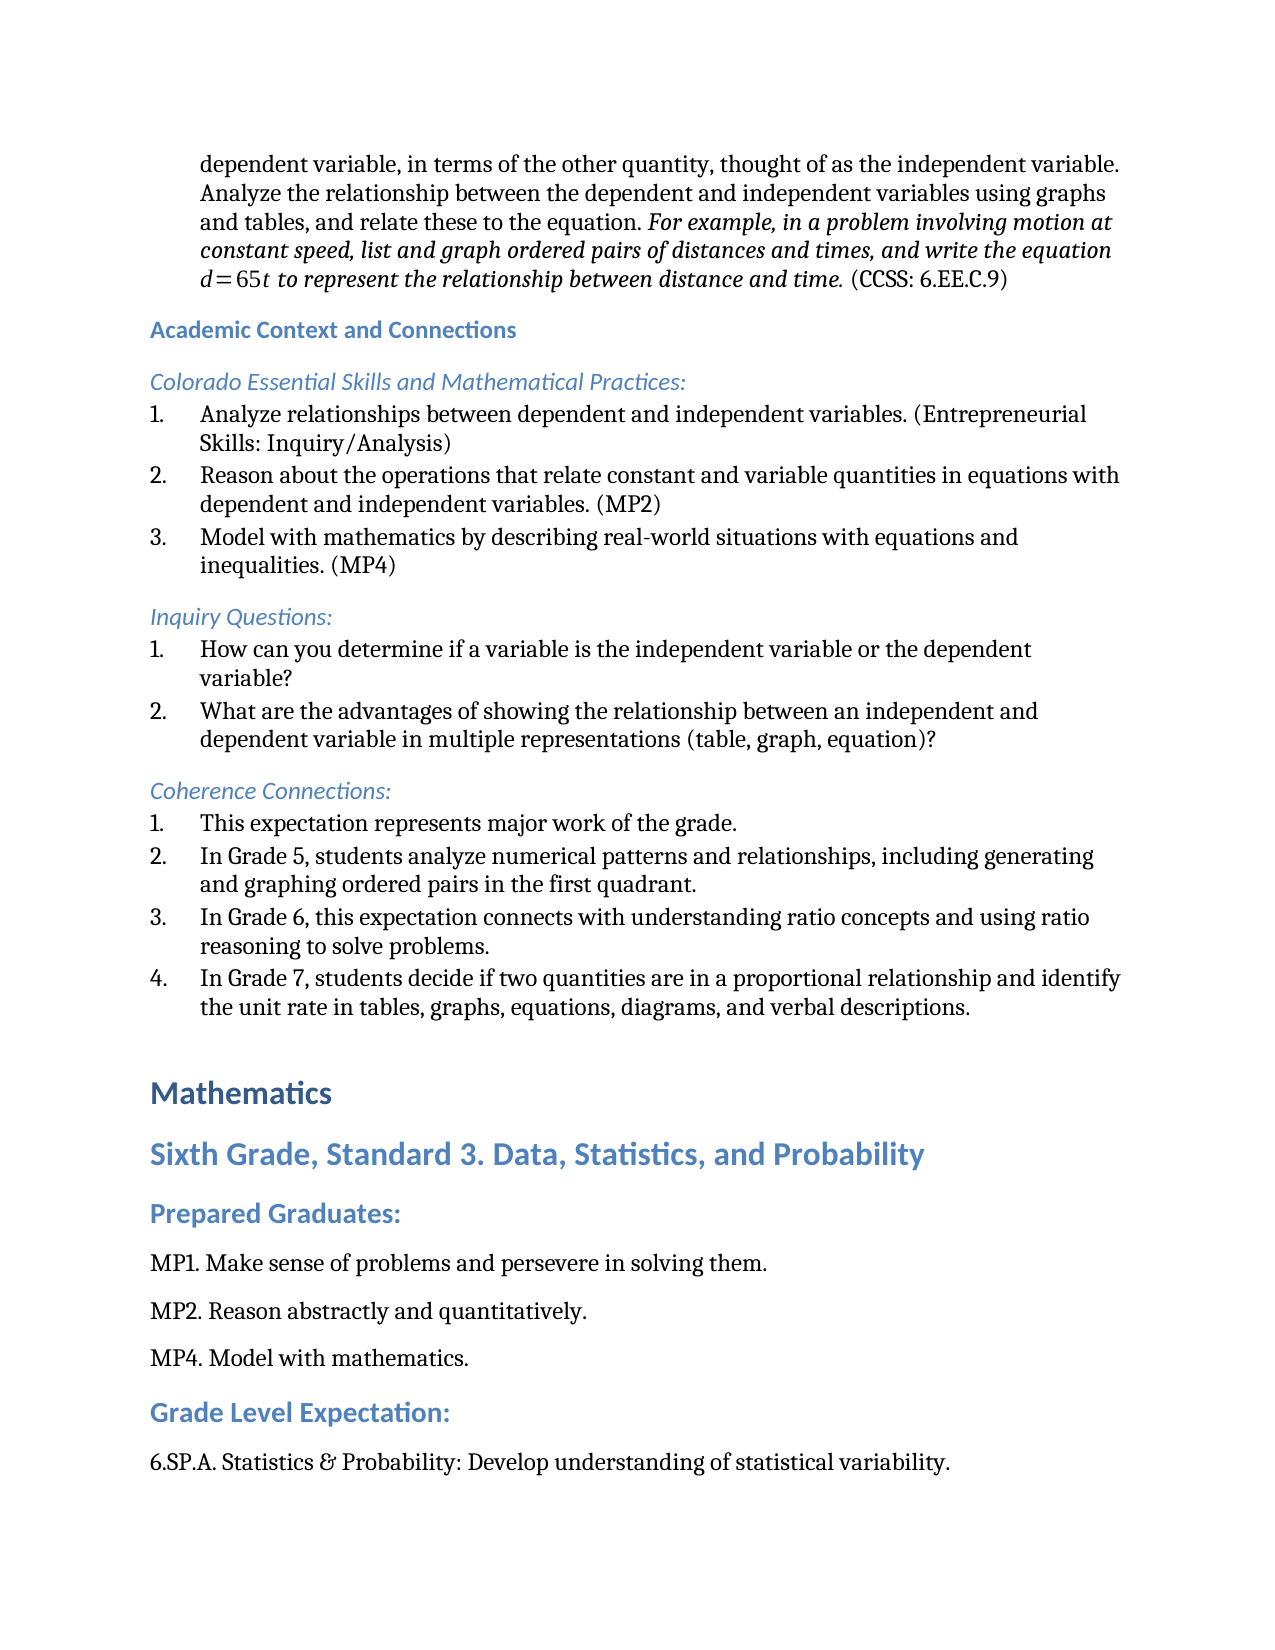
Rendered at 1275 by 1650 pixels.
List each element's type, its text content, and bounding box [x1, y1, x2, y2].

list This expectation represents major work of the grade. [150, 809, 1125, 838]
subtitle Inquiry Questions: [150, 601, 1125, 632]
subtitle Prepared Graduates: [150, 1195, 1125, 1230]
list In Grade 5, students analyze numerical patterns and relationships, including generating and graphing ordered pairs in the first quadrant. [150, 842, 1125, 899]
list Model with mathematics by describing real-world situations with equations and inequalities. (MP4) [150, 523, 1125, 580]
subtitle Sixth Grade, Standard 3. Data, Statistics, and Probability [150, 1133, 1125, 1174]
subtitle Mathematics [150, 1072, 1125, 1112]
subtitle Academic Context and Connections [150, 314, 1125, 345]
text MP4. Model with mathematics. [150, 1344, 1125, 1373]
subtitle Grade Level Expectation: [150, 1394, 1125, 1429]
list Reason about the operations that relate constant and variable quantities in equations with dependent and independent variables. (MP2) [150, 461, 1125, 519]
text 6.SP.A. Statistics & Probability: Develop understanding of statistical variability. [150, 1448, 1125, 1477]
text MP1. Make sense of problems and persevere in solving them. [150, 1249, 1125, 1278]
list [150, 150, 1125, 294]
list In Grade 6, this expectation connects with understanding ratio concepts and using ratio reasoning to solve problems. [150, 903, 1125, 960]
list Analyze relationships between dependent and independent variables. (Entrepreneurial Skills: Inquiry/Analysis) [150, 400, 1125, 458]
subtitle Coherence Connections: [150, 775, 1125, 805]
list How can you determine if a variable is the independent variable or the dependent variable? [150, 635, 1125, 693]
list What are the advantages of showing the relationship between an independent and dependent variable in multiple representations (table, graph, equation)? [150, 697, 1125, 754]
text MP2. Reason abstractly and quantitatively. [150, 1297, 1125, 1325]
list In Grade 7, students decide if two quantities are in a proportional relationship and identify the unit rate in tables, graphs, equations, diagrams, and verbal descriptions. [150, 964, 1125, 1022]
subtitle Colorado Essential Skills and Mathematical Practices: [150, 366, 1125, 396]
